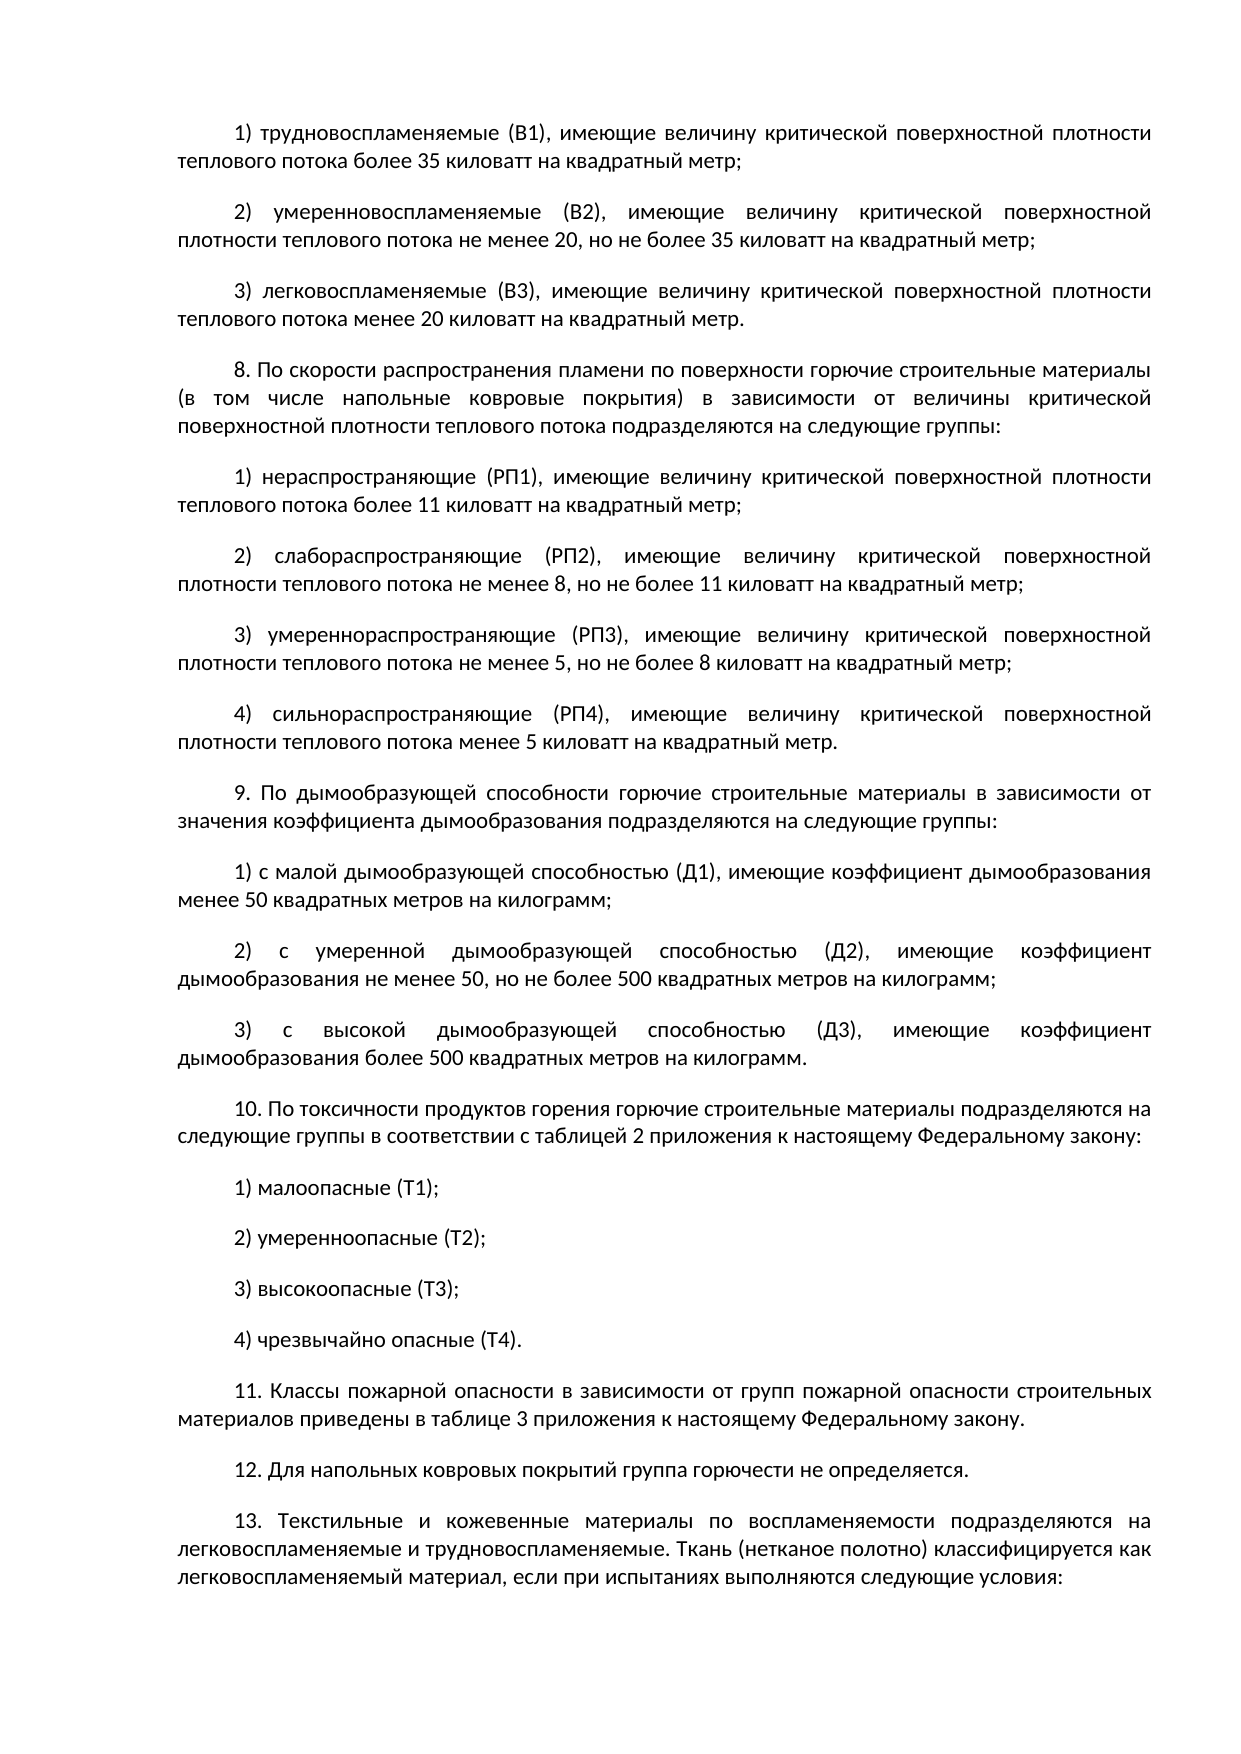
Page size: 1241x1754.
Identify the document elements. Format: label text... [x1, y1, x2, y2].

text 13. Текстильные и кожевенные материалы по воспламеняемости подразделяются на легковоспламеняемые и трудновоспламеняемые. Ткань (нетканое полотно) классифицируется как легковоспламеняемый материал, если при испытаниях выполняются следующие условия: [177, 1506, 1152, 1590]
text 11. Классы пожарной опасности в зависимости от групп пожарной опасности строительных материалов приведены в таблице 3 приложения к настоящему Федеральному закону. [177, 1376, 1152, 1432]
text 12. Для напольных ковровых покрытий группа горючести не определяется. [177, 1455, 1152, 1483]
text 1) нераспространяющие (РП1), имеющие величину критической поверхностной плотности теплового потока более 11 киловатт на квадратный метр; [177, 462, 1152, 518]
text 1) с малой дымообразующей способностью (Д1), имеющие коэффициент дымообразования менее 50 квадратных метров на килограмм; [177, 857, 1152, 913]
text 2) слабораспространяющие (РП2), имеющие величину критической поверхностной плотности теплового потока не менее 8, но не более 11 киловатт на квадратный метр; [177, 541, 1152, 597]
text 3) умереннораспространяющие (РП3), имеющие величину критической поверхностной плотности теплового потока не менее 5, но не более 8 киловатт на квадратный метр; [177, 620, 1152, 676]
text 4) чрезвычайно опасные (Т4). [177, 1325, 1152, 1353]
text 10. По токсичности продуктов горения горючие строительные материалы подразделяются на следующие группы в соответствии с таблицей 2 приложения к настоящему Федеральному закону: [177, 1094, 1152, 1150]
text 8. По скорости распространения пламени по поверхности горючие строительные материалы (в том числе напольные ковровые покрытия) в зависимости от величины критической поверхностной плотности теплового потока подразделяются на следующие группы: [177, 355, 1152, 439]
text 1) трудновоспламеняемые (В1), имеющие величину критической поверхностной плотности теплового потока более 35 киловатт на квадратный метр; [177, 118, 1152, 174]
text 2) с умеренной дымообразующей способностью (Д2), имеющие коэффициент дымообразования не менее 50, но не более 500 квадратных метров на килограмм; [177, 936, 1152, 992]
text 3) легковоспламеняемые (В3), имеющие величину критической поверхностной плотности теплового потока менее 20 киловатт на квадратный метр. [177, 276, 1152, 332]
text 9. По дымообразующей способности горючие строительные материалы в зависимости от значения коэффициента дымообразования подразделяются на следующие группы: [177, 778, 1152, 834]
text 2) умеренновоспламеняемые (В2), имеющие величину критической поверхностной плотности теплового потока не менее 20, но не более 35 киловатт на квадратный метр; [177, 197, 1152, 253]
text 4) сильнораспространяющие (РП4), имеющие величину критической поверхностной плотности теплового потока менее 5 киловатт на квадратный метр. [177, 699, 1152, 755]
text 1) малоопасные (Т1); [177, 1173, 1152, 1201]
text 2) умеренноопасные (Т2); [177, 1223, 1152, 1252]
text 3) высокоопасные (Т3); [177, 1274, 1152, 1302]
text 3) с высокой дымообразующей способностью (Д3), имеющие коэффициент дымообразования более 500 квадратных метров на килограмм. [177, 1015, 1152, 1071]
